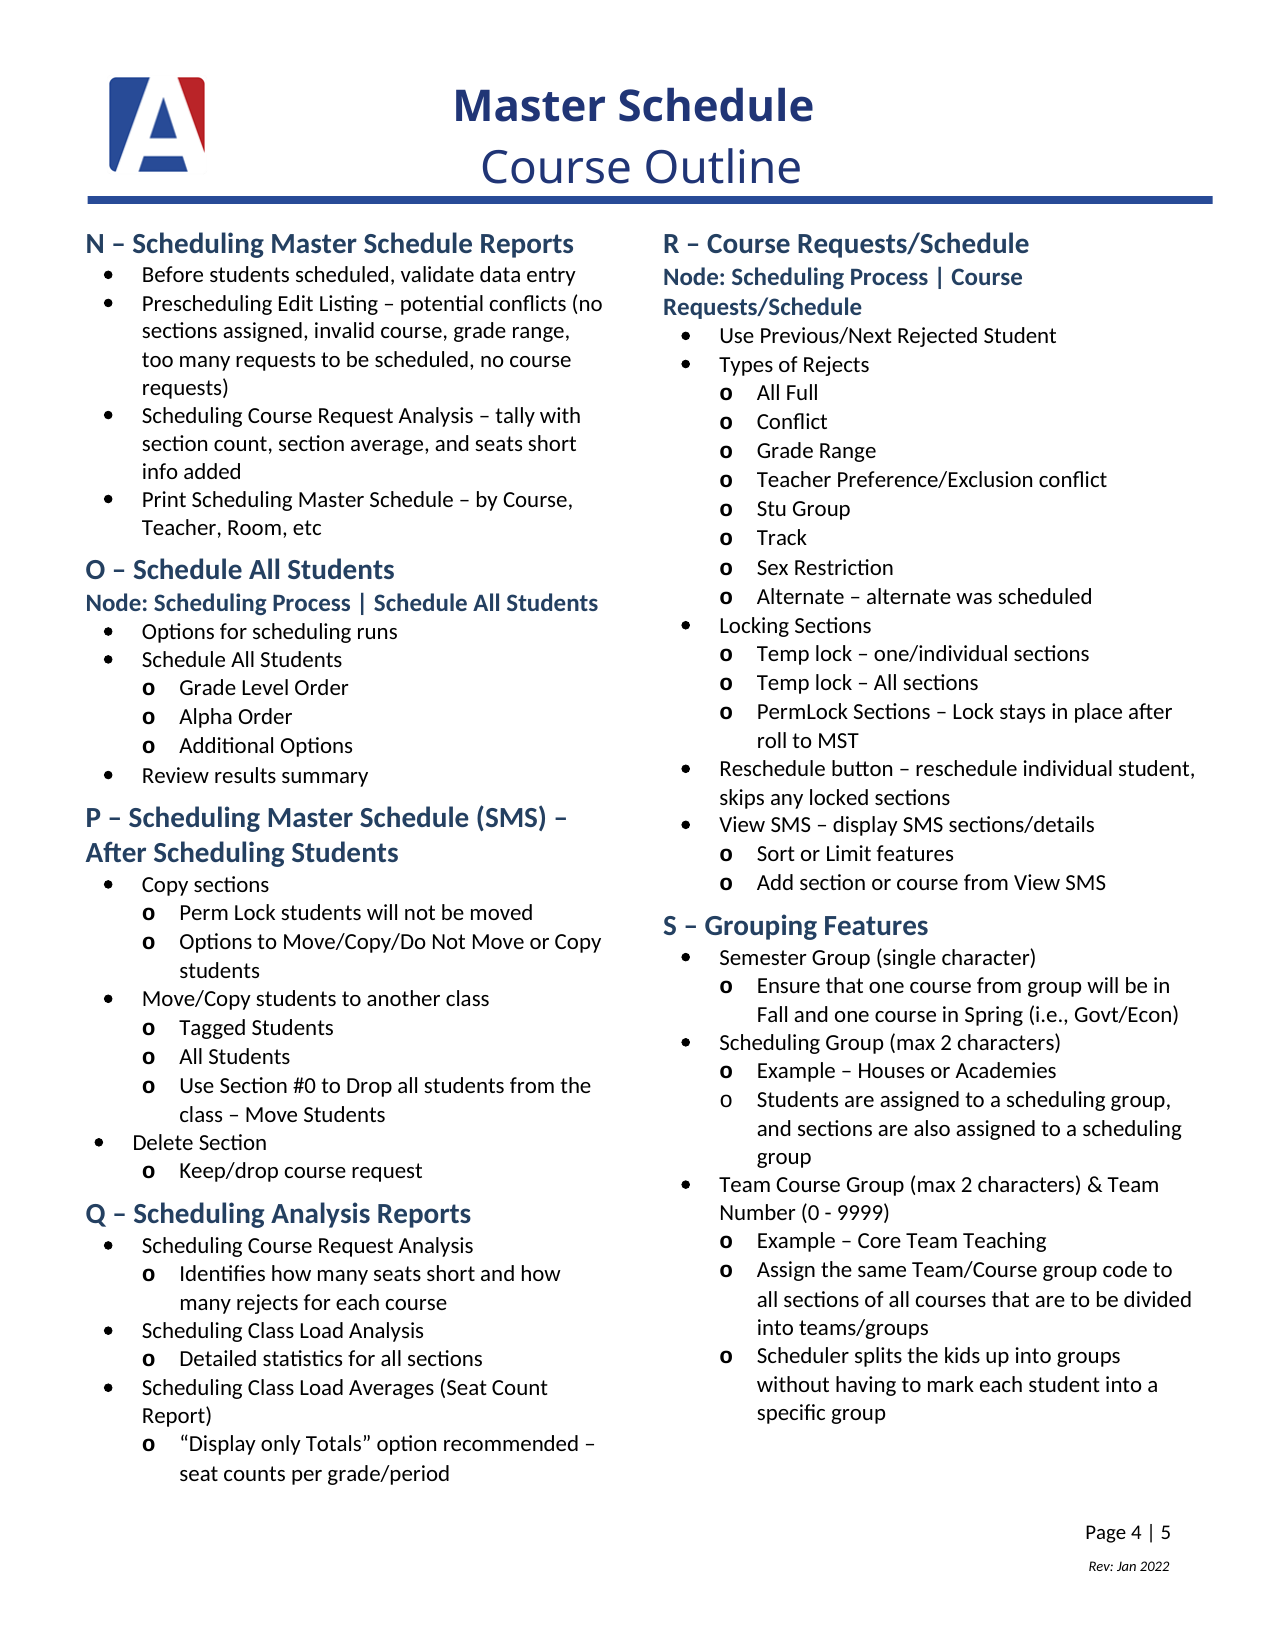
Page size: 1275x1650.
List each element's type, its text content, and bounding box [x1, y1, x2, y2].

list Grade Range [719, 436, 1198, 465]
list Add section or course from View SMS [719, 868, 1198, 897]
text N – Scheduling Master Schedule Reports [85, 225, 603, 261]
list Conflict [719, 407, 1198, 436]
list Stu Group [719, 494, 1198, 523]
list Alternate – alternate was scheduled [719, 582, 1198, 611]
text R – Course Requests/Schedule [663, 225, 1198, 261]
list Grade Level Order [142, 673, 603, 702]
list Semester Group (single character) [682, 943, 1198, 971]
list Example – Core Team Teaching [719, 1226, 1198, 1256]
list Teacher Preference/Exclusion conflict [719, 465, 1198, 494]
list Types of Rejects [682, 350, 1198, 378]
list All Students [142, 1042, 603, 1071]
list Options for scheduling runs [104, 617, 603, 645]
text Node: Scheduling Process | Course Requests/Schedule [663, 261, 1198, 322]
list Identifies how many seats short and how many rejects for each course [142, 1259, 603, 1316]
text O – Schedule All Students [85, 551, 603, 587]
list Before students scheduled, validate data entry [104, 261, 603, 289]
list Track [719, 523, 1198, 553]
list Additional Options [142, 732, 603, 761]
list Team Course Group (max 2 characters) & Team Number (0 - 9999) [682, 1170, 1198, 1226]
text P – Scheduling Master Schedule (SMS) – After Scheduling Students [85, 799, 603, 870]
picture [106, 75, 208, 175]
list Keep/drop course request [142, 1156, 603, 1185]
list Assign the same Team/Course group code to all sections of all courses that are to be divided into teams/groups [719, 1256, 1198, 1341]
list Move/Copy students to another class [104, 984, 603, 1013]
list Delete Section [95, 1128, 603, 1156]
list Sex Restriction [719, 553, 1198, 582]
list Locking Sections [682, 611, 1198, 639]
list Perm Lock students will not be moved [142, 898, 603, 927]
list Reschedule button – reschedule individual student, skips any locked sections [682, 754, 1198, 811]
text S – Grouping Features [663, 907, 1198, 943]
list Temp lock – All sections [719, 668, 1198, 697]
list All Full [719, 378, 1198, 407]
picture [87, 196, 1213, 204]
list Alpha Order [142, 702, 603, 732]
list Use Previous/Next Rejected Student [682, 322, 1198, 350]
list Schedule All Students [104, 645, 603, 673]
list Prescheduling Edit Listing – potential conflicts (no sections assigned, invalid course, grade range, too many requests to be scheduled, no course requests) [104, 289, 603, 401]
text Q – Scheduling Analysis Reports [85, 1196, 603, 1231]
list Review results summary [104, 761, 603, 789]
list View SMS – display SMS sections/details [682, 811, 1198, 839]
list Scheduling Class Load Analysis [104, 1316, 603, 1344]
list Scheduling Course Request Analysis [104, 1231, 603, 1259]
list Print Scheduling Master Schedule – by Course, Teacher, Room, etc [104, 485, 603, 541]
list Use Section #0 to Drop all students from the class – Move Students [142, 1071, 603, 1128]
list Scheduling Class Load Averages (Seat Count Report) [104, 1373, 603, 1429]
list Options to Move/Copy/Do Not Move or Copy students [142, 927, 603, 984]
list Scheduler splits the kids up into groups without having to mark each student into a specific group [719, 1341, 1198, 1426]
text Node: Scheduling Process | Schedule All Students [85, 587, 603, 617]
list Students are assigned to a scheduling group, and sections are also assigned to a scheduling group [719, 1085, 1198, 1170]
list Detailed statistics for all sections [142, 1344, 603, 1373]
list Scheduling Group (max 2 characters) [682, 1028, 1198, 1056]
list PermLock Sections – Lock stays in place after roll to MST [719, 697, 1198, 754]
list Example – Houses or Academies [719, 1056, 1198, 1085]
list Scheduling Course Request Analysis – tally with section count, section average, and seats short info added [104, 401, 603, 485]
list Sort or Limit features [719, 839, 1198, 868]
list Copy sections [104, 870, 603, 898]
list Ensure that one course from group will be in Fall and one course in Spring (i.e., Govt/Econ) [719, 971, 1198, 1028]
list Temp lock – one/individual sections [719, 639, 1198, 668]
list Tagged Students [142, 1013, 603, 1042]
list “Display only Totals” option recommended – seat counts per grade/period [142, 1429, 603, 1487]
